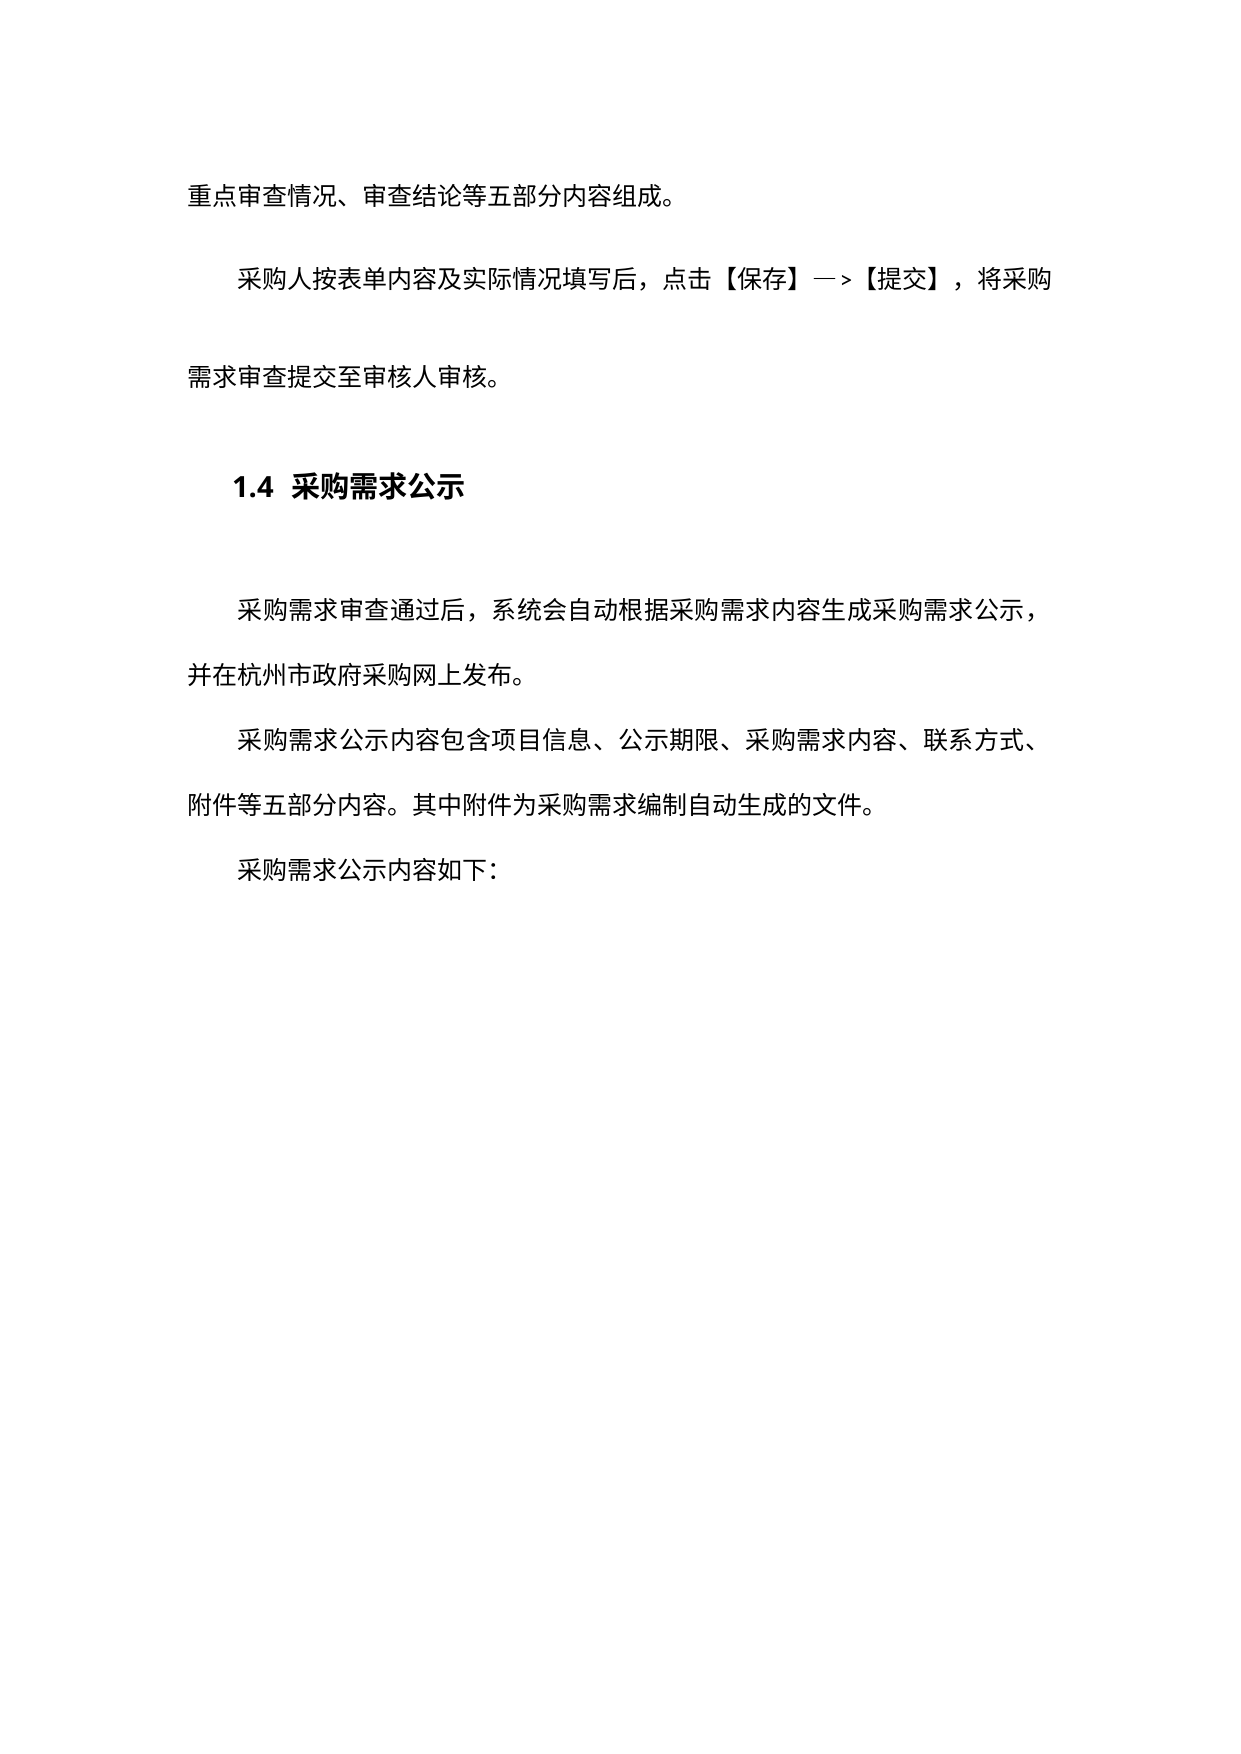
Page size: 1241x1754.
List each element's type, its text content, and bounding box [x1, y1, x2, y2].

text 重点审查情况、审查结论等五部分内容组成。 [187, 162, 1053, 227]
text 采购人按表单内容及实际情况填写后，点击【保存】—>【提交】，将采购需求审查提交至审核人审核。 [187, 245, 1053, 408]
text 采购需求审查通过后，系统会自动根据采购需求内容生成采购需求公示，并在杭州市政府采购网上发布。 [187, 576, 1053, 706]
text 采购需求公示内容如下： [187, 836, 1053, 901]
subtitle 采购需求公示 [232, 453, 1053, 518]
text 采购需求公示内容包含项目信息、公示期限、采购需求内容、联系方式、附件等五部分内容。其中附件为采购需求编制自动生成的文件。 [187, 706, 1053, 836]
